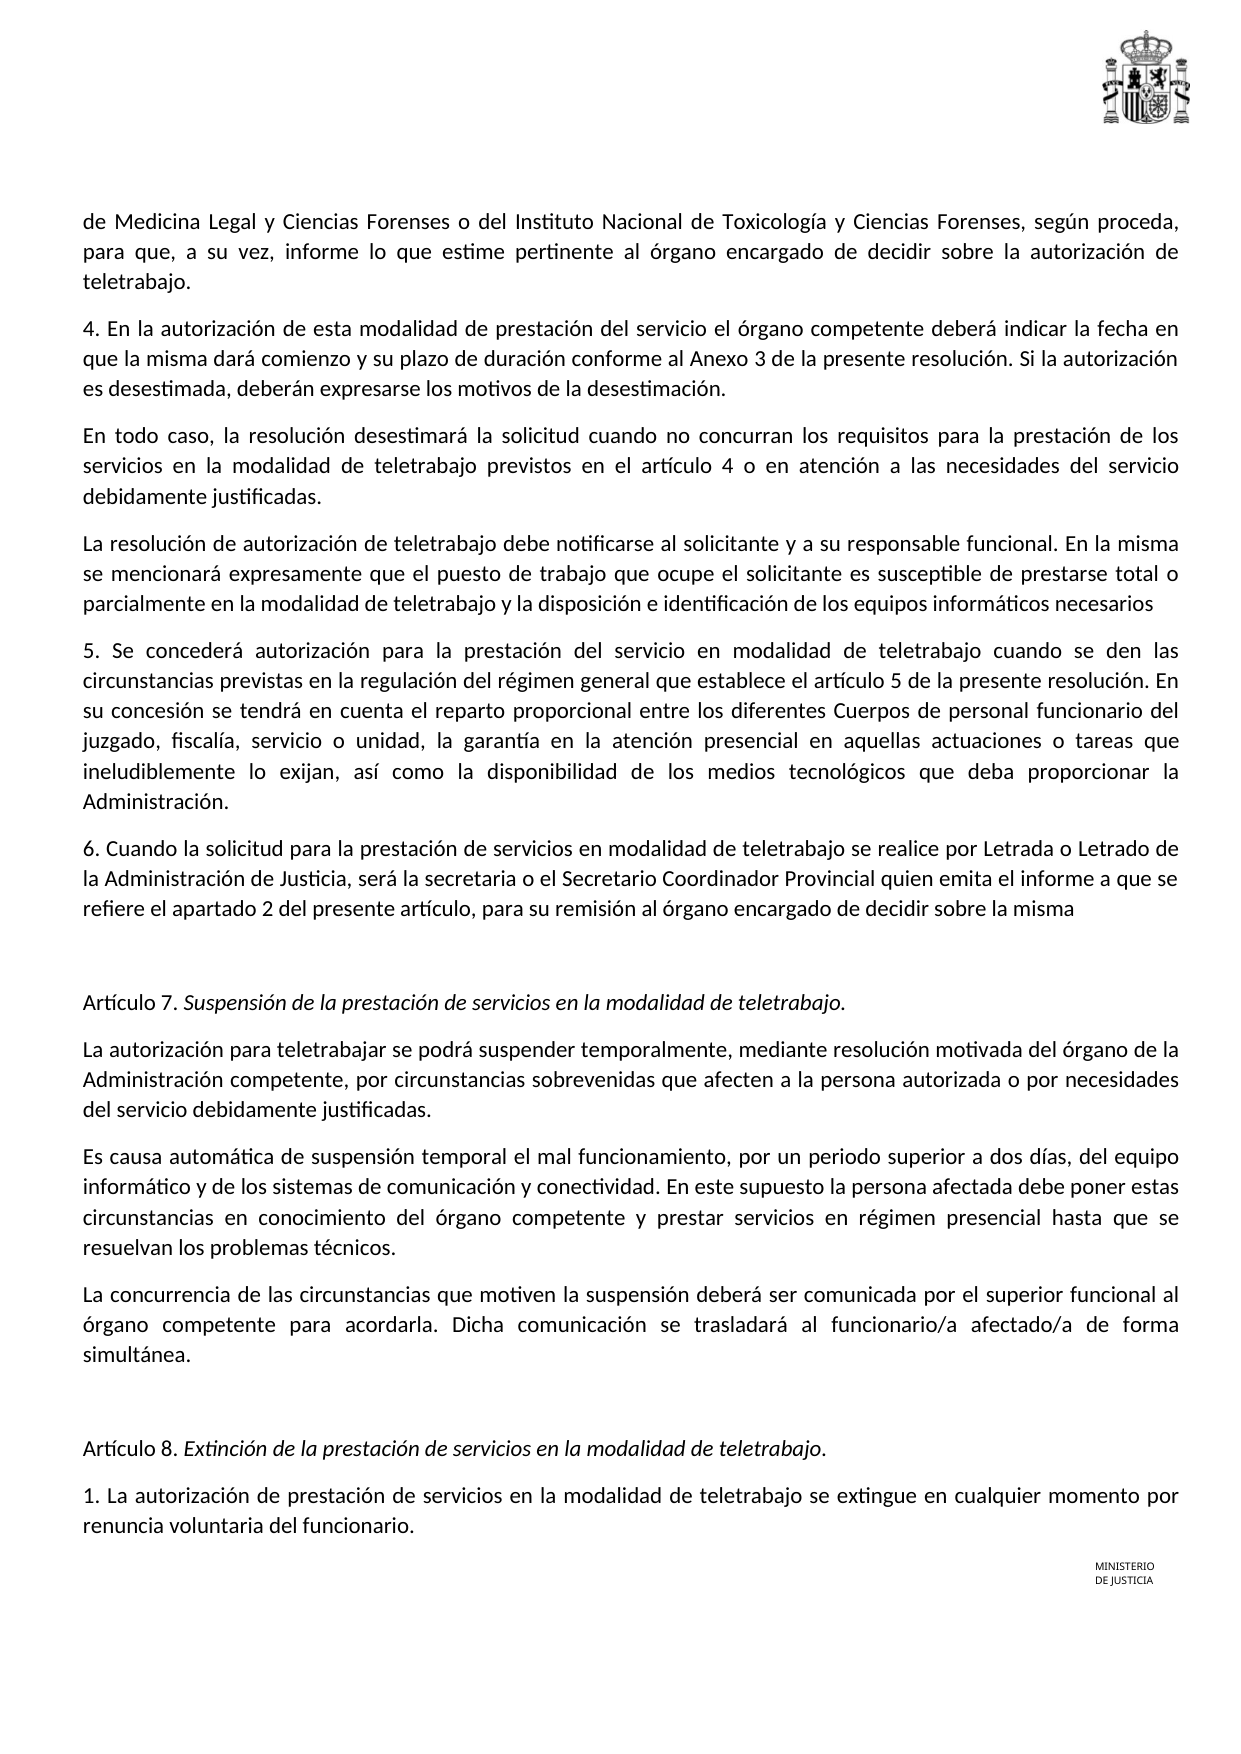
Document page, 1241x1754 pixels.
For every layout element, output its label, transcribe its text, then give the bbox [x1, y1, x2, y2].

text 4. En la autorización de esta modalidad de prestación del servicio el órgano competente deberá indicar la fecha en que la misma dará comienzo y su plazo de duración conforme al Anexo 3 de la presente resolución. Si la autorización es desestimada, deberán expresarse los motivos de la desestimación. [83, 314, 1181, 402]
text 6. Cuando la solicitud para la prestación de servicios en modalidad de teletrabajo se realice por Letrada o Letrado de la Administración de Justicia, será la secretaria o el Secretario Coordinador Provincial quien emita el informe a que se refiere el apartado 2 del presente artículo, para su remisión al órgano encargado de decidir sobre la misma [83, 834, 1181, 922]
text La resolución de autorización de teletrabajo debe notificarse al solicitante y a su responsable funcional. En la misma se mencionará expresamente que el puesto de trabajo que ocupe el solicitante es susceptible de prestarse total o parcialmente en la modalidad de teletrabajo y la disposición e identificación de los equipos informáticos necesarios [83, 529, 1181, 617]
text Es causa automática de suspensión temporal el mal funcionamiento, por un periodo superior a dos días, del equipo informático y de los sistemas de comunicación y conectividad. En este supuesto la persona afectada debe poner estas circunstancias en conocimiento del órgano competente y prestar servicios en régimen presencial hasta que se resuelvan los problemas técnicos. [83, 1142, 1181, 1261]
picture [1101, 29, 1190, 124]
text En todo caso, la resolución desestimará la solicitud cuando no concurran los requisitos para la prestación de los servicios en la modalidad de teletrabajo previstos en el artículo 4 o en atención a las necesidades del servicio debidamente justificadas. [83, 421, 1181, 510]
text Artículo 8. Extinción de la prestación de servicios en la modalidad de teletrabajo. [83, 1434, 1181, 1462]
text 1. La autorización de prestación de servicios en la modalidad de teletrabajo se extingue en cualquier momento por renuncia voluntaria del funcionario. [83, 1481, 1181, 1539]
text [83, 207, 1181, 295]
text Artículo 7. Suspensión de la prestación de servicios en la modalidad de teletrabajo. [83, 988, 1181, 1016]
text La autorización para teletrabajar se podrá suspender temporalmente, mediante resolución motivada del órgano de la Administración competente, por circunstancias sobrevenidas que afecten a la persona autorizada o por necesidades del servicio debidamente justificadas. [83, 1035, 1181, 1123]
text La concurrencia de las circunstancias que motiven la suspensión deberá ser comunicada por el superior funcional al órgano competente para acordarla. Dicha comunicación se trasladará al funcionario/a afectado/a de forma simultánea. [83, 1280, 1181, 1368]
text 5. Se concederá autorización para la prestación del servicio en modalidad de teletrabajo cuando se den las circunstancias previstas en la regulación del régimen general que establece el artículo 5 de la presente resolución. En su concesión se tendrá en cuenta el reparto proporcional entre los diferentes Cuerpos de personal funcionario del juzgado, fiscalía, servicio o unidad, la garantía en la atención presencial en aquellas actuaciones o tareas que ineludiblemente lo exijan, así como la disponibilidad de los medios tecnológicos que deba proporcionar la Administración. [83, 636, 1181, 815]
